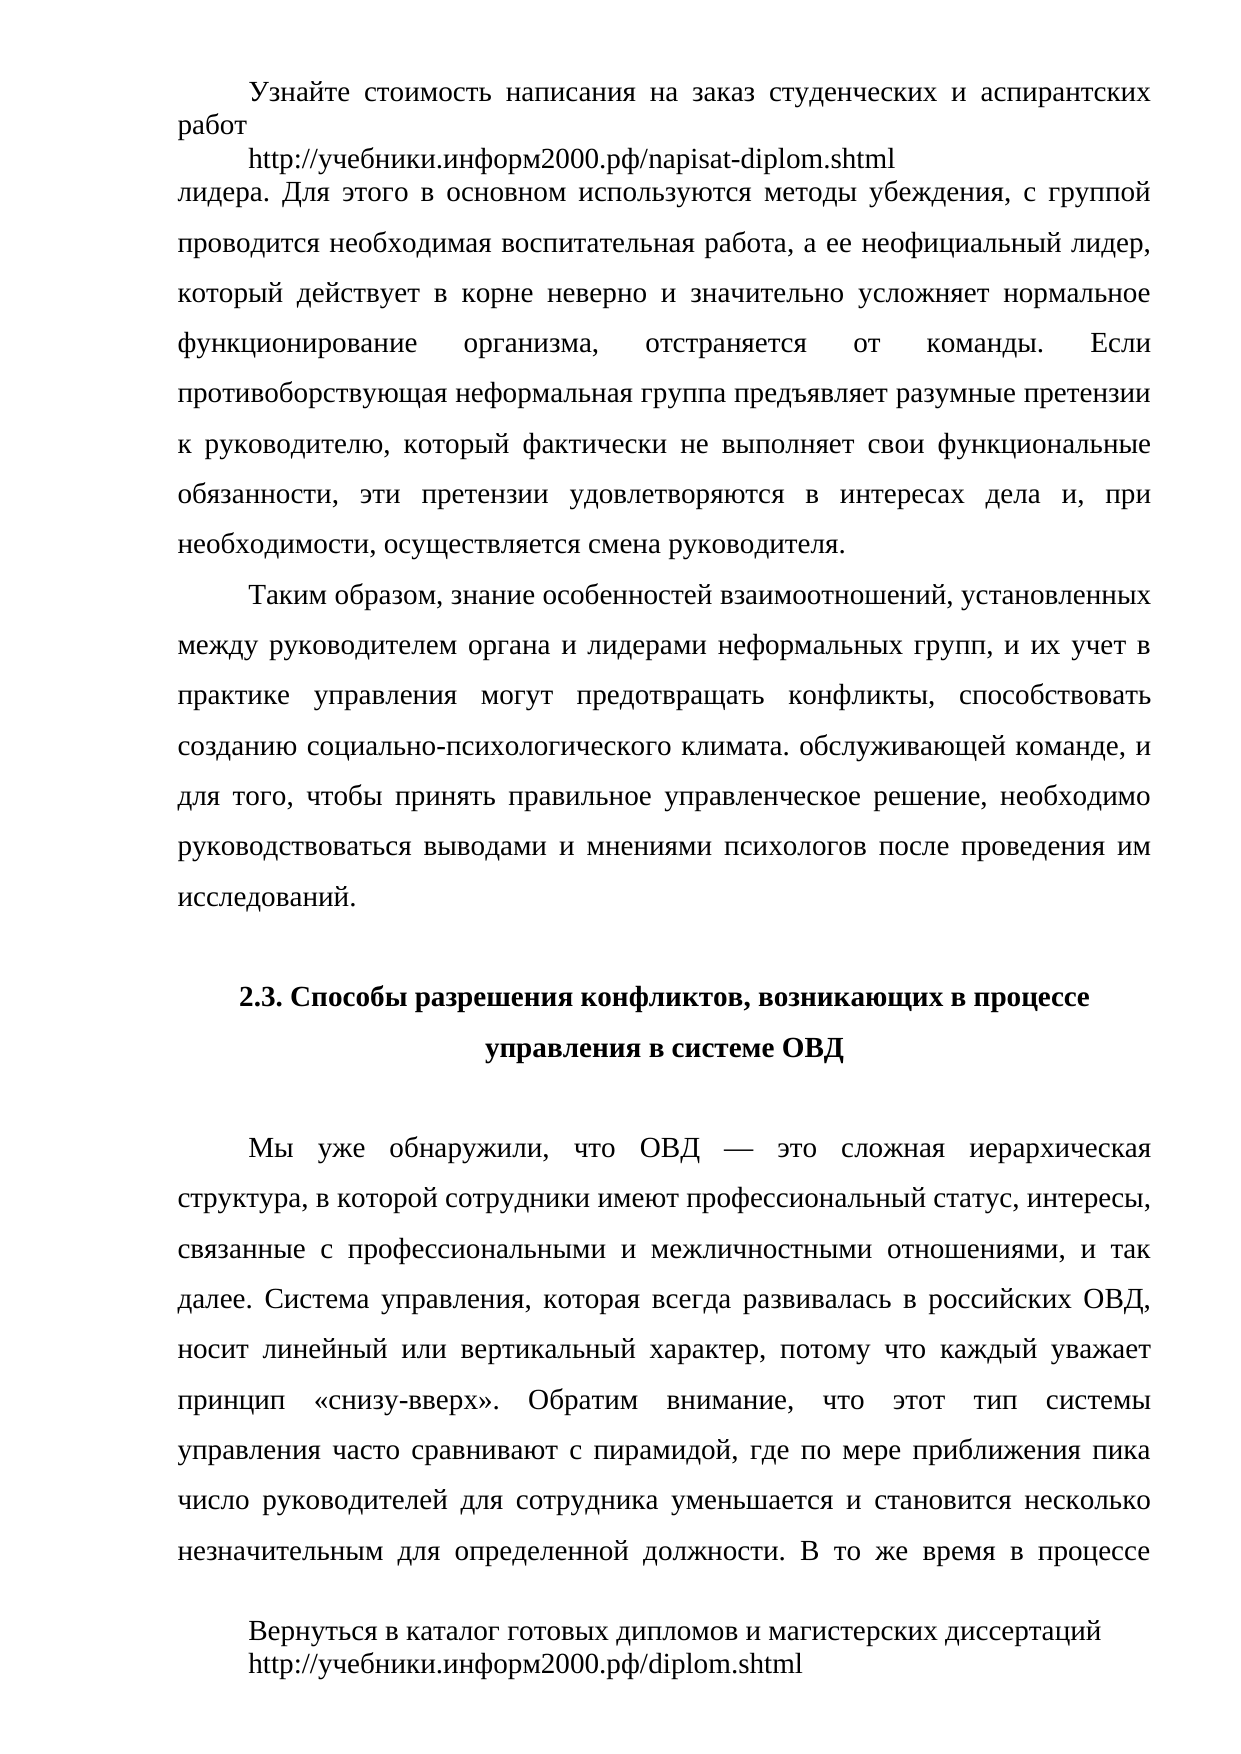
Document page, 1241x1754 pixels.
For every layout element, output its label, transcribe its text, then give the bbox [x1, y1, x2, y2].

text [177, 1130, 1152, 1566]
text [177, 174, 1152, 560]
text Таким образом, знание особенностей взаимоотношений, установленных между руководителем органа и лидерами неформальных групп, и их учет в практике управления могут предотвращать конфликты, способствовать созданию социально-психологического климата. обслуживающей команде, и для того, чтобы принять правильное управленческое решение, необходимо руководствоваться выводами и мнениями психологов после проведения им исследований. [177, 577, 1152, 912]
subtitle 2.3. Способы разрешения конфликтов, возникающих в процессе управления в системе ОВД [177, 979, 1152, 1063]
